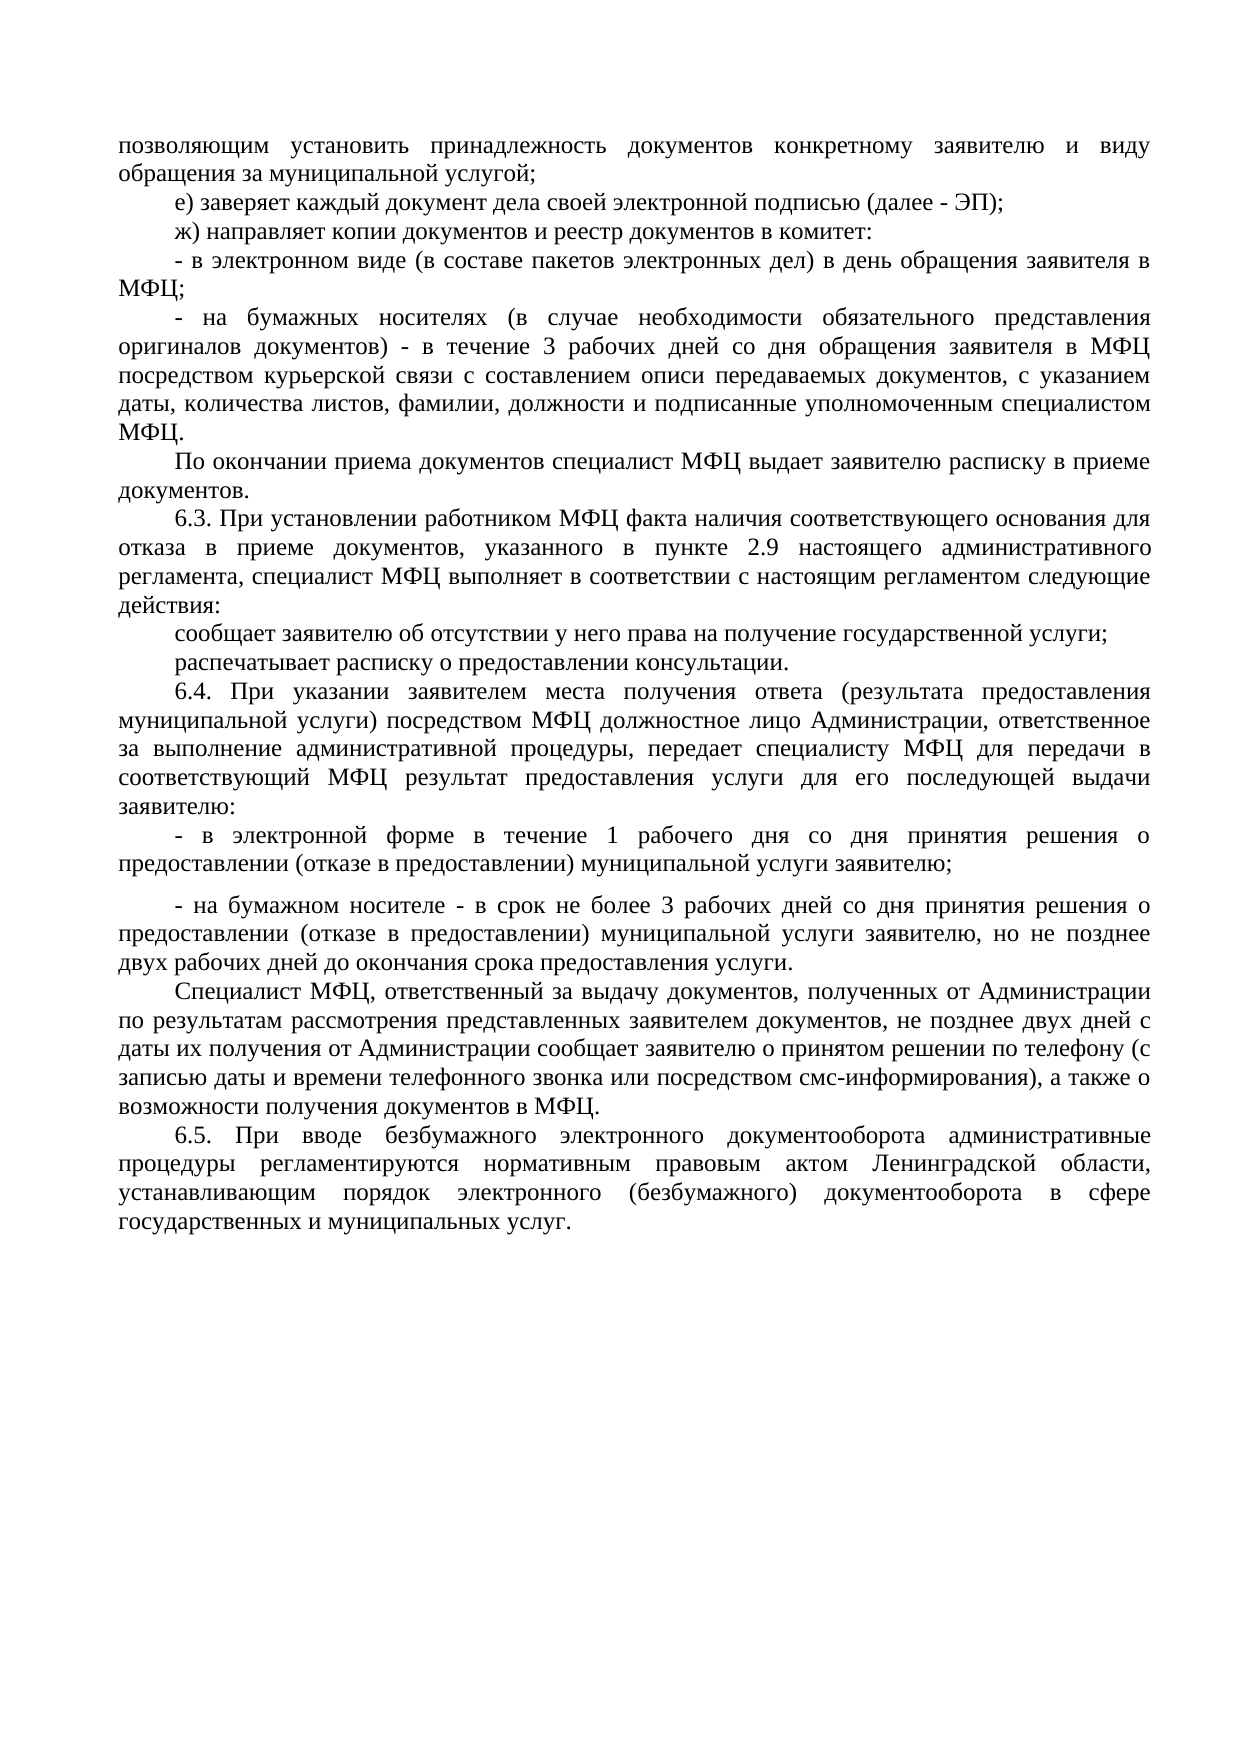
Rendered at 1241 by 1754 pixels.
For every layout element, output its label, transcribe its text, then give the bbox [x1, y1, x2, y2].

text распечатывает расписку о предоставлении консультации. [118, 647, 1152, 676]
text - в электронном виде (в составе пакетов электронных дел) в день обращения заявителя в МФЦ; [118, 245, 1152, 302]
text 6.4. При указании заявителем места получения ответа (результата предоставления муниципальной услуги) посредством МФЦ должностное лицо Администрации, ответственное за выполнение административной процедуры, передает специалисту МФЦ для передачи в соответствующий МФЦ результат предоставления услуги для его последующей выдачи заявителю: [118, 676, 1152, 820]
text - на бумажных носителях (в случае необходимости обязательного представления оригиналов документов) - в течение 3 рабочих дней со дня обращения заявителя в МФЦ посредством курьерской связи с составлением описи передаваемых документов, с указанием даты, количества листов, фамилии, должности и подписанные уполномоченным специалистом МФЦ. [118, 302, 1152, 446]
text По окончании приема документов специалист МФЦ выдает заявителю расписку в приеме документов. [118, 446, 1152, 503]
text - на бумажном носителе - в срок не более 3 рабочих дней со дня принятия решения о предоставлении (отказе в предоставлении) муниципальной услуги заявителю, но не позднее двух рабочих дней до окончания срока предоставления услуги. [118, 890, 1152, 976]
text 6.3. При установлении работником МФЦ факта наличия соответствующего основания для отказа в приеме документов, указанного в пункте 2.9 настоящего административного регламента, специалист МФЦ выполняет в соответствии с настоящим регламентом следующие действия: [118, 503, 1152, 618]
text Специалист МФЦ, ответственный за выдачу документов, полученных от Администрации по результатам рассмотрения представленных заявителем документов, не позднее двух дней с даты их получения от Администрации сообщает заявителю о принятом решении по телефону (с записью даты и времени телефонного звонка или посредством смс-информирования), а также о возможности получения документов в МФЦ. [118, 976, 1152, 1120]
text 6.5. При вводе безбумажного электронного документооборота административные процедуры регламентируются нормативным правовым актом Ленинградской области, устанавливающим порядок электронного (безбумажного) документооборота в сфере государственных и муниципальных услуг. [118, 1120, 1152, 1235]
text сообщает заявителю об отсутствии у него права на получение государственной услуги; [118, 618, 1152, 647]
text ж) направляет копии документов и реестр документов в комитет: [118, 216, 1152, 245]
text е) заверяет каждый документ дела своей электронной подписью (далее - ЭП); [118, 187, 1152, 216]
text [118, 130, 1152, 187]
text - в электронной форме в течение 1 рабочего дня со дня принятия решения о предоставлении (отказе в предоставлении) муниципальной услуги заявителю; [118, 820, 1152, 877]
